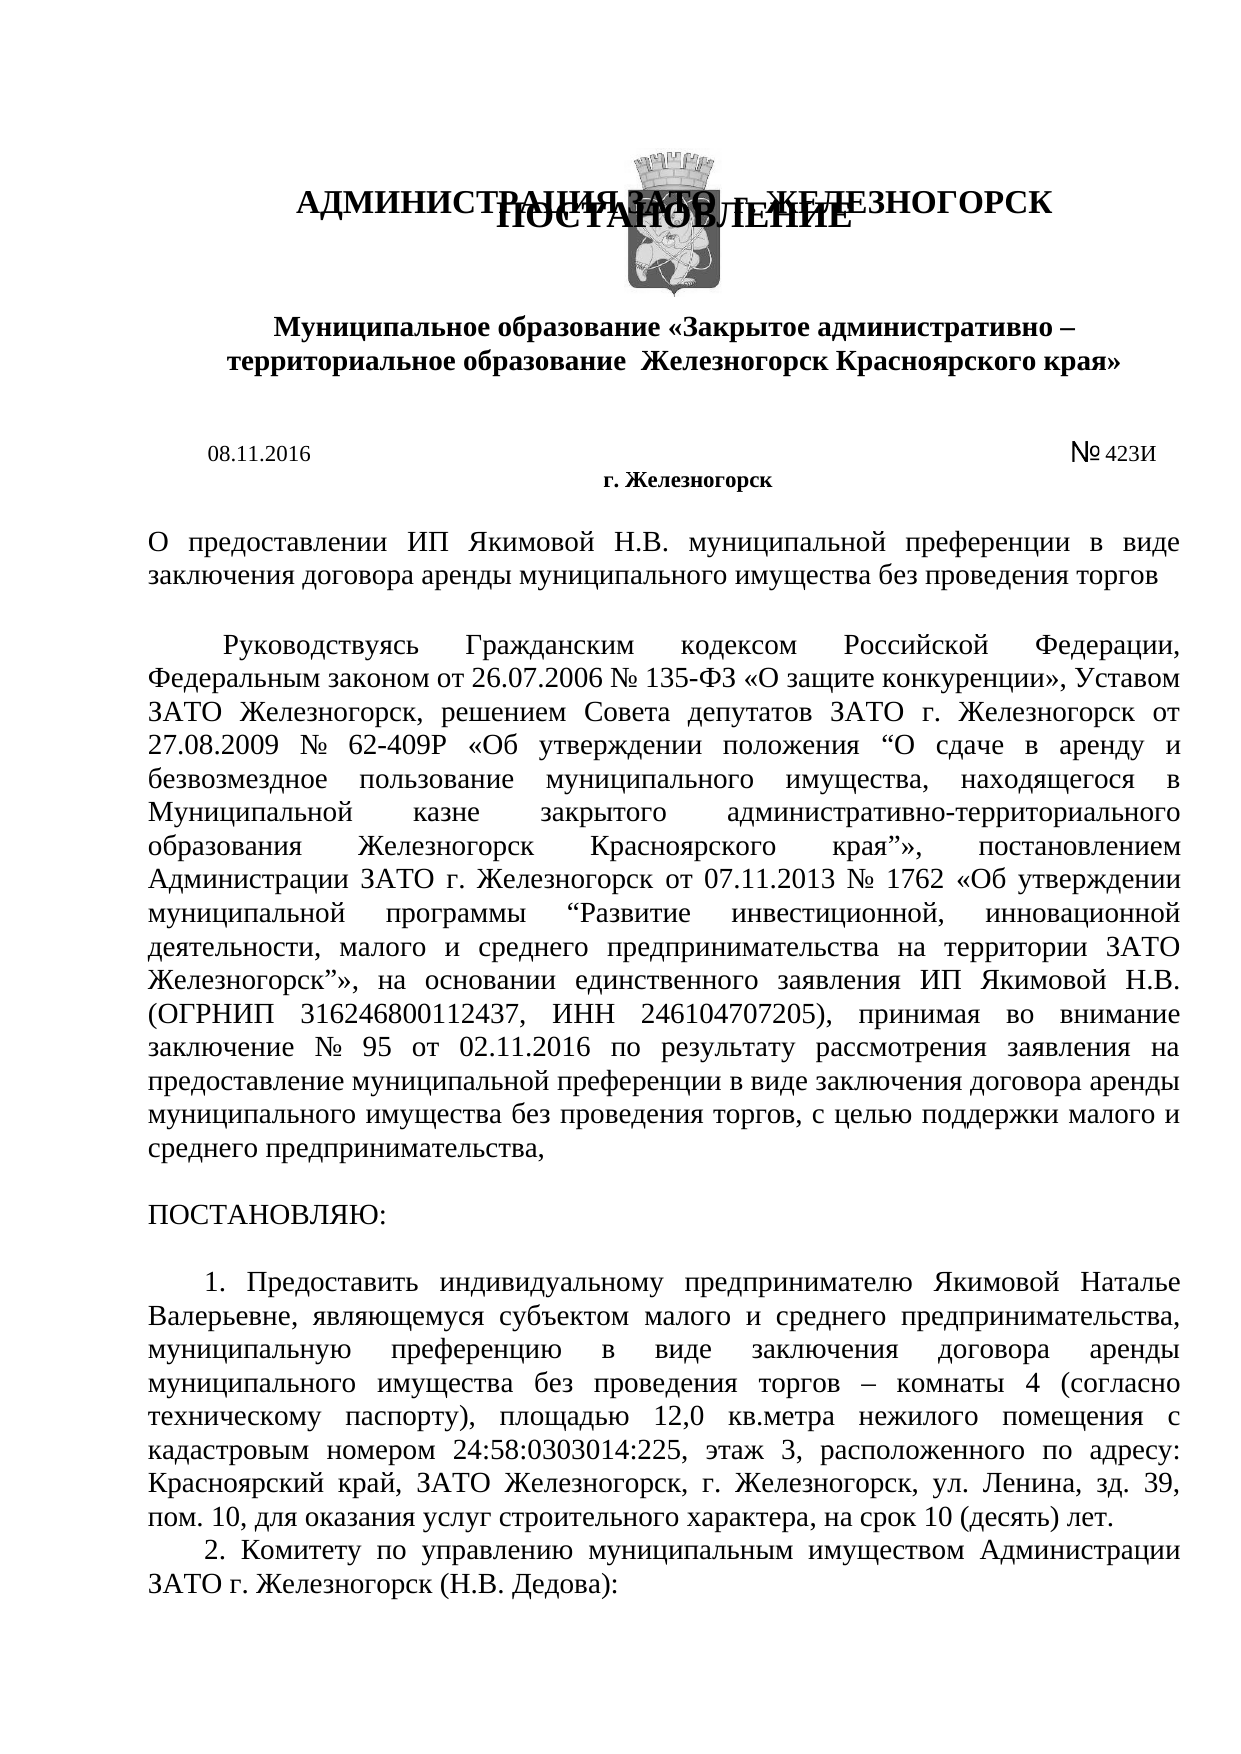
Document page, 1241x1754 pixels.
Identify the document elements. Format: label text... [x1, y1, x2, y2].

text ПОСТАНОВЛЯЮ: [148, 1197, 1181, 1231]
text 2. Комитету по управлению муниципальным имуществом Администрации ЗАТО г. Железногорск (Н.В. Дедова): [148, 1532, 1181, 1599]
text 08.11.2016 423И [184, 440, 1191, 466]
text ПОСТАНОВЛЕНИЕ [158, 192, 1190, 235]
text Руководствуясь Гражданским кодексом Российской Федерации, Федеральным законом от 26.07.2006 № 135-ФЗ «О защите конкуренции», Уставом ЗАТО Железногорск, решением Совета депутатов ЗАТО г. Железногорск от 27.08.2009 № 62-409Р «Об утверждении положения “О сдаче в аренду и безвозмездное пользование муниципального имущества, находящегося в Муниципальной казне закрытого административно-территориального образования Железногорск Красноярского края”», постановлением Администрации ЗАТО г. Железногорск от 07.11.2013 № 1762 «Об утверждении муниципальной программы “Развитие инвестиционной, инновационной деятельности, малого и среднего предпринимательства на территории ЗАТО Железногорск”», на основании единственного заявления ИП Якимовой Н.В. (ОГРНИП 316246800112437, ИНН 246104707205), принимая во внимание заключение № 95 от 02.11.2016 по результату рассмотрения заявления на предоставление муниципальной преференции в виде заключения договора аренды муниципального имущества без проведения торгов, с целью поддержки малого и среднего предпринимательства, [148, 627, 1181, 1163]
text г. Железногорск [184, 466, 1191, 493]
text Муниципальное образование «Закрытое административно – территориальное образование Железногорск Красноярского края» [158, 309, 1190, 376]
text О предоставлении ИП Якимовой Н.В. муниципальной преференции в виде заключения договора аренды муниципального имущества без проведения торгов [148, 444, 1181, 591]
text 1. Предоставить индивидуальному предпринимателю Якимовой Наталье Валерьевне, являющемуся субъектом малого и среднего предпринимательства, муниципальную преференцию в виде заключения договора аренды муниципального имущества без проведения торгов – комнаты 4 (согласно техническому паспорту), площадью 12,0 кв.метра нежилого помещения с кадастровым номером 24:58:0303014:225, этаж 3, расположенного по адресу: Красноярский край, ЗАТО Железногорск, г. Железногорск, ул. Ленина, зд. 39, пом. 10, для оказания услуг строительного характера, на срок 10 (десять) лет. [148, 1264, 1181, 1532]
